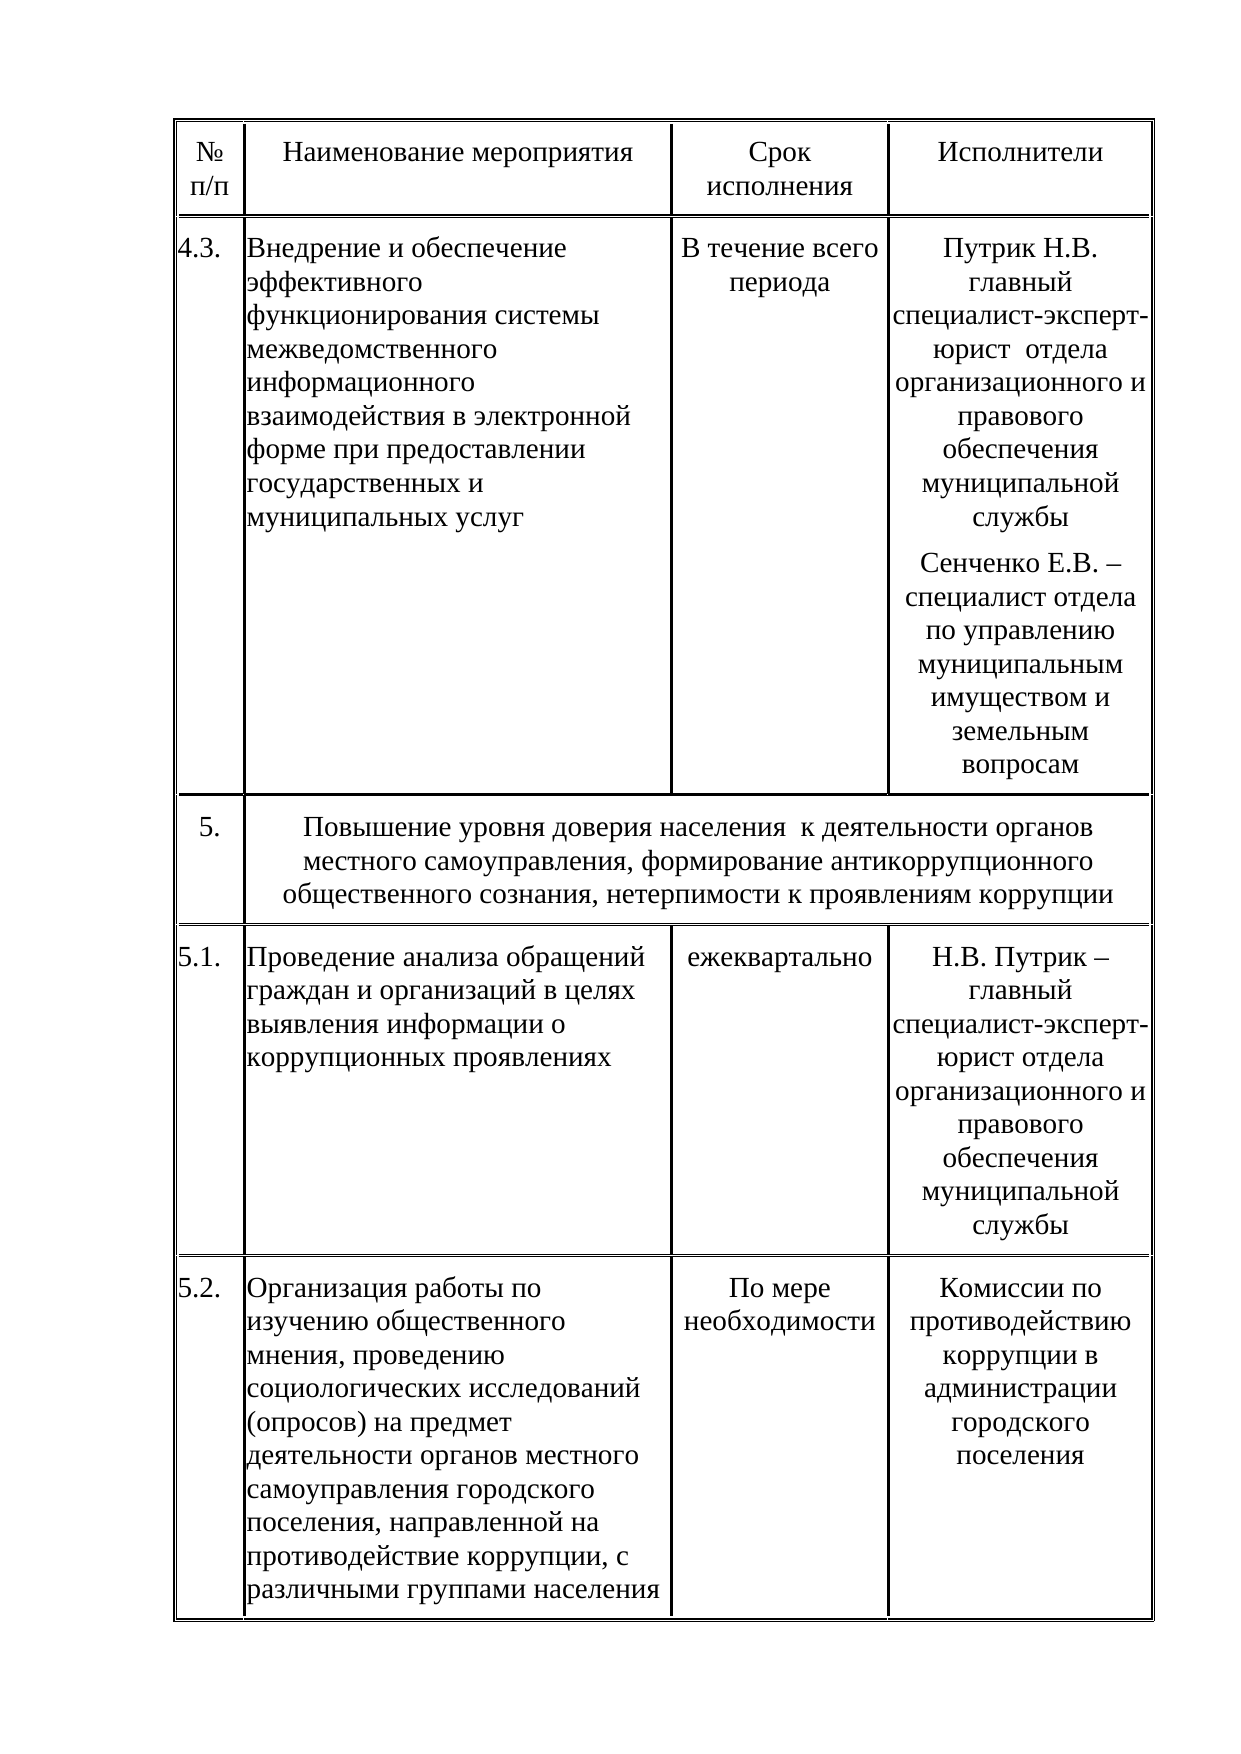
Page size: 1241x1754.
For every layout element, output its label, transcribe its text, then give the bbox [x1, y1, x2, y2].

table_cell 4.3. [177, 214, 243, 793]
table_header Наименование мероприятия [244, 122, 671, 214]
table_cell 5. [175, 793, 243, 923]
table_cell 5.1. [175, 923, 244, 1253]
table_cell 5.2. [177, 1254, 244, 1618]
table_cell В течение всего периода [673, 218, 887, 793]
table_cell Внедрение и обеспечение эффективного функционирования системы межведомственного информационного взаимодействия в электронной форме при предоставлении государственных и муниципальных услуг [246, 218, 670, 793]
table_cell Организация работы по изучению общественного мнения, проведению социологических исследований (опросов) на предмет деятельности органов местного самоуправления городского поселения, направленной на противодействие коррупции, с различными группами населения [244, 1257, 671, 1618]
table_cell Комиссии по противодействию коррупции в администрации городского поселения [888, 1254, 1152, 1618]
table_header Исполнители [888, 122, 1151, 214]
table_cell Проведение анализа обращений граждан и организаций в целях выявления информации о коррупционных проявлениях [246, 926, 670, 1253]
table_cell Н.В. Путрик – главный специалист-эксперт-юрист отдела организационного и правового обеспечения муниципальной службы [888, 923, 1153, 1253]
table_cell По мере необходимости [671, 1257, 888, 1618]
table_cell Повышение уровня доверия населения к деятельности органов местного самоуправления, формирование антикоррупционного общественного сознания, нетерпимости к проявлениям коррупции [246, 793, 1153, 923]
table_header № п/п [177, 120, 244, 214]
table_header Срок исполнения [671, 120, 888, 214]
table_cell Путрик Н.В. главный специалист-эксперт-юрист отдела организационного и правового обеспечения муниципальной службы Сенченко Е.В. – специалист отдела по управлению муниципальным имуществом и земельным вопросам [890, 214, 1152, 793]
table_cell ежеквартально [673, 926, 887, 1253]
